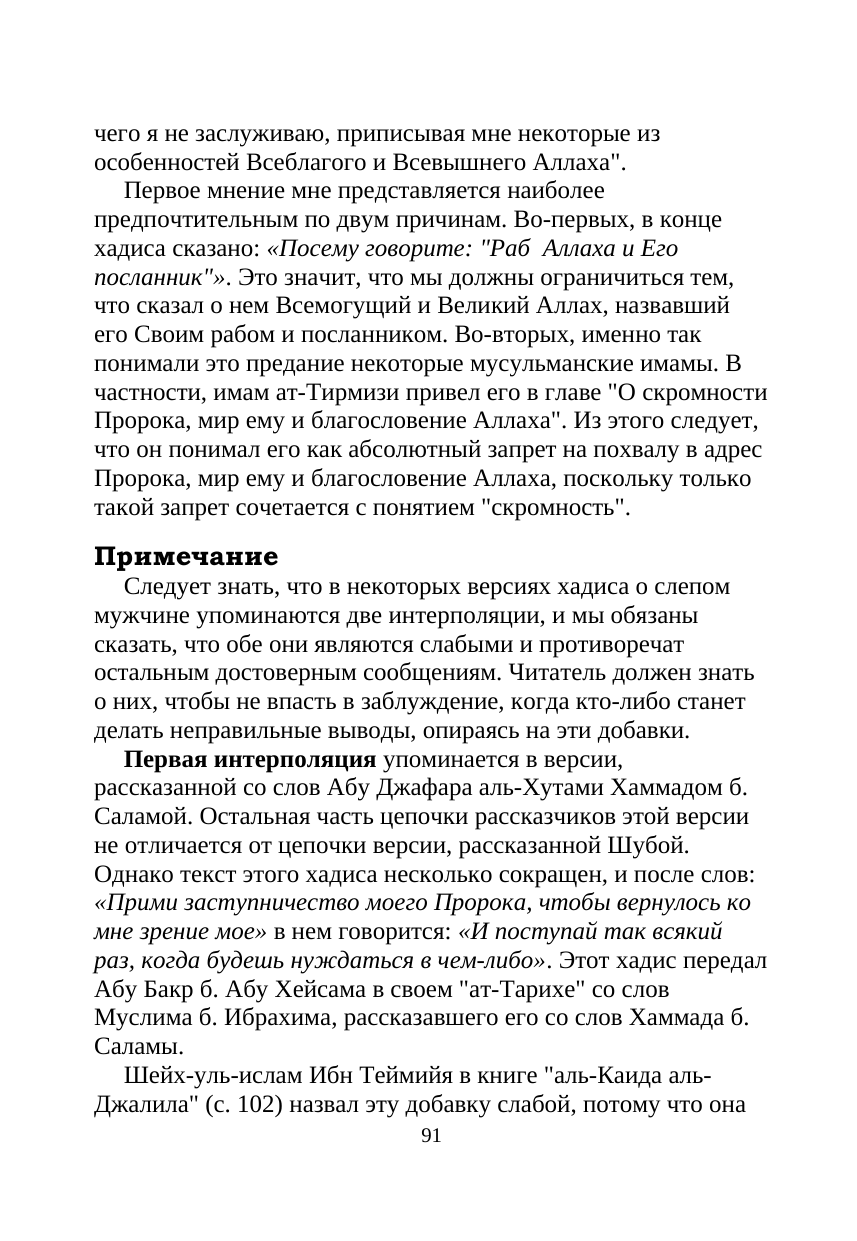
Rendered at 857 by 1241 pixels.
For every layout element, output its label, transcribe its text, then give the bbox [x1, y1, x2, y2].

text Первая интерполяция упоминается в версии, рассказанной со слов Абу Джафара аль-Хутами Хаммадом б. Саламой. Остальная часть цепочки рассказчиков этой версии не отличается от цепочки версии, рассказанной Шубой. Однако текст этого хадиса несколько сокращен, и после слов: «Прими заступничество моего Пророка, чтобы вернулось ко мне зрение мое» в нем говорится: «И поступай так всякий раз, когда будешь нуждаться в чем-либо». Этот хадис передал Абу Бакр б. Абу Хейсама в своем "ат-Тарихе" со слов Муслима б. Ибрахима, рассказавшего его со слов Хаммада б. Саламы. [94, 744, 769, 1060]
text Примечание [94, 539, 769, 571]
text Следует знать, что в некоторых версиях хадиса о слепом мужчине упоминаются две интерполяции, и мы обязаны сказать, что обе они являются слабыми и противоречат остальным достоверным сообщениям. Читатель должен знать о них, чтобы не впасть в заблуждение, когда кто-либо станет делать неправильные выводы, опираясь на эти добавки. [94, 571, 769, 744]
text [94, 118, 769, 176]
text Первое мнение мне представляется наиболее предпочтительным по двум причинам. Во-первых, в конце хадиса сказано: «Посему говорите: "Раб Аллаха и Его посланник"». Это значит, что мы должны ограничиться тем, что сказал о нем Всемогущий и Великий Аллах, назвавший его Своим рабом и посланником. Во-вторых, именно так понимали это предание некоторые мусульманские имамы. В частности, имам ат-Тирмизи привел его в главе "О скромности Пророка, мир ему и благословение Аллаха". Из этого следует, что он понимал его как абсолютный запрет на похвалу в адрес Пророка, мир ему и благословение Аллаха, поскольку только такой запрет сочетается с понятием "скромность". [94, 176, 769, 521]
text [94, 1060, 769, 1117]
